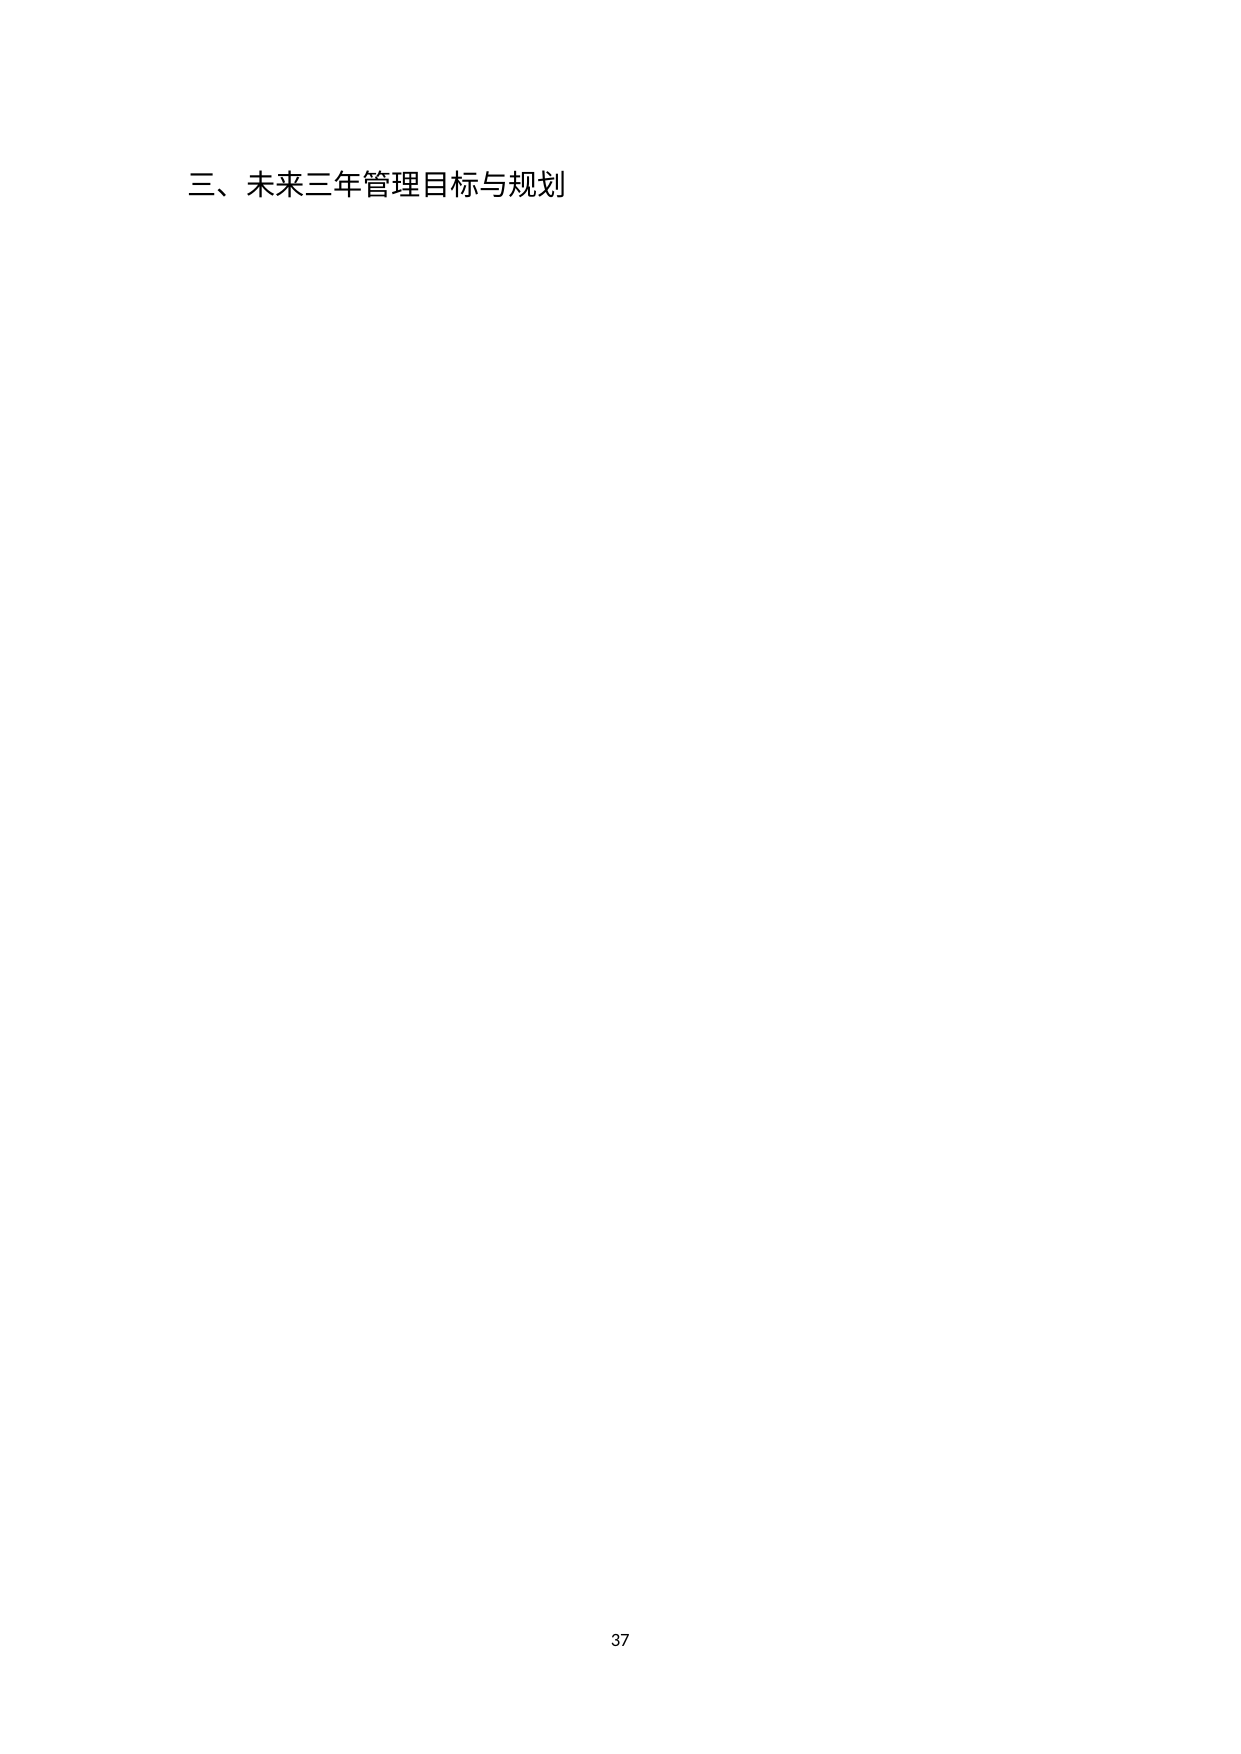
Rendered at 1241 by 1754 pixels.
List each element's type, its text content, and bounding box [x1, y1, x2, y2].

text 三、未来三年管理目标与规划 [187, 162, 1053, 204]
